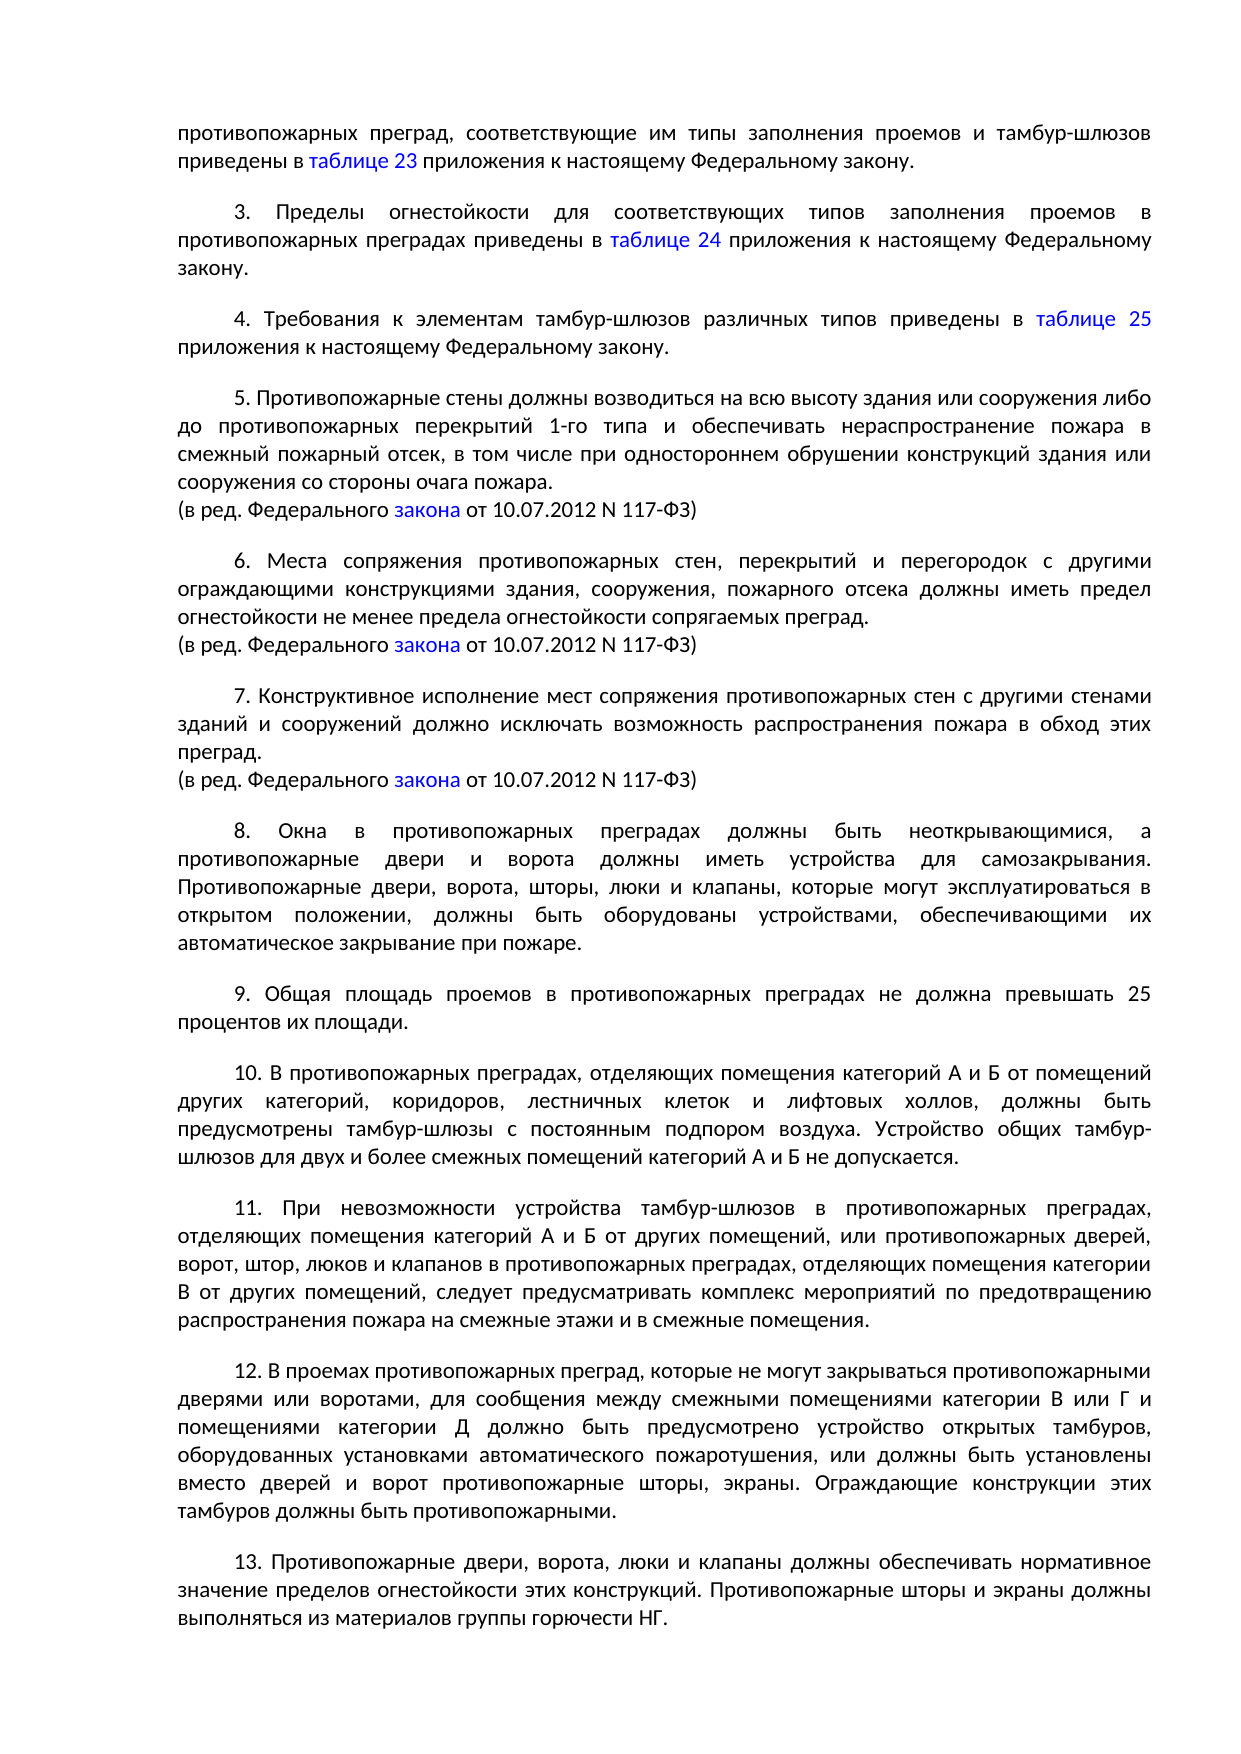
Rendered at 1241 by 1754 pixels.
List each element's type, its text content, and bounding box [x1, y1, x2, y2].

text (в ред. Федерального закона от 10.07.2012 N 117-ФЗ) [177, 495, 1152, 523]
text 13. Противопожарные двери, ворота, люки и клапаны должны обеспечивать нормативное значение пределов огнестойкости этих конструкций. Противопожарные шторы и экраны должны выполняться из материалов группы горючести НГ. [177, 1547, 1152, 1631]
text 7. Конструктивное исполнение мест сопряжения противопожарных стен с другими стенами зданий и сооружений должно исключать возможность распространения пожара в обход этих преград. [177, 681, 1152, 765]
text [177, 118, 1152, 174]
text 10. В противопожарных преградах, отделяющих помещения категорий А и Б от помещений других категорий, коридоров, лестничных клеток и лифтовых холлов, должны быть предусмотрены тамбур-шлюзы с постоянным подпором воздуха. Устройство общих тамбур-шлюзов для двух и более смежных помещений категорий А и Б не допускается. [177, 1058, 1152, 1170]
text 8. Окна в противопожарных преградах должны быть неоткрывающимися, а противопожарные двери и ворота должны иметь устройства для самозакрывания. Противопожарные двери, ворота, шторы, люки и клапаны, которые могут эксплуатироваться в открытом положении, должны быть оборудованы устройствами, обеспечивающими их автоматическое закрывание при пожаре. [177, 816, 1152, 956]
text 11. При невозможности устройства тамбур-шлюзов в противопожарных преградах, отделяющих помещения категорий А и Б от других помещений, или противопожарных дверей, ворот, штор, люков и клапанов в противопожарных преградах, отделяющих помещения категории В от других помещений, следует предусматривать комплекс мероприятий по предотвращению распространения пожара на смежные этажи и в смежные помещения. [177, 1193, 1152, 1333]
text (в ред. Федерального закона от 10.07.2012 N 117-ФЗ) [177, 630, 1152, 658]
text 6. Места сопряжения противопожарных стен, перекрытий и перегородок с другими ограждающими конструкциями здания, сооружения, пожарного отсека должны иметь предел огнестойкости не менее предела огнестойкости сопрягаемых преград. [177, 546, 1152, 630]
text 4. Требования к элементам тамбур-шлюзов различных типов приведены в таблице 25 приложения к настоящему Федеральному закону. [177, 304, 1152, 360]
text (в ред. Федерального закона от 10.07.2012 N 117-ФЗ) [177, 765, 1152, 793]
text 12. В проемах противопожарных преград, которые не могут закрываться противопожарными дверями или воротами, для сообщения между смежными помещениями категории В или Г и помещениями категории Д должно быть предусмотрено устройство открытых тамбуров, оборудованных установками автоматического пожаротушения, или должны быть установлены вместо дверей и ворот противопожарные шторы, экраны. Ограждающие конструкции этих тамбуров должны быть противопожарными. [177, 1356, 1152, 1524]
text 9. Общая площадь проемов в противопожарных преградах не должна превышать 25 процентов их площади. [177, 979, 1152, 1035]
text 5. Противопожарные стены должны возводиться на всю высоту здания или сооружения либо до противопожарных перекрытий 1-го типа и обеспечивать нераспространение пожара в смежный пожарный отсек, в том числе при одностороннем обрушении конструкций здания или сооружения со стороны очага пожара. [177, 383, 1152, 495]
text 3. Пределы огнестойкости для соответствующих типов заполнения проемов в противопожарных преградах приведены в таблице 24 приложения к настоящему Федеральному закону. [177, 197, 1152, 281]
